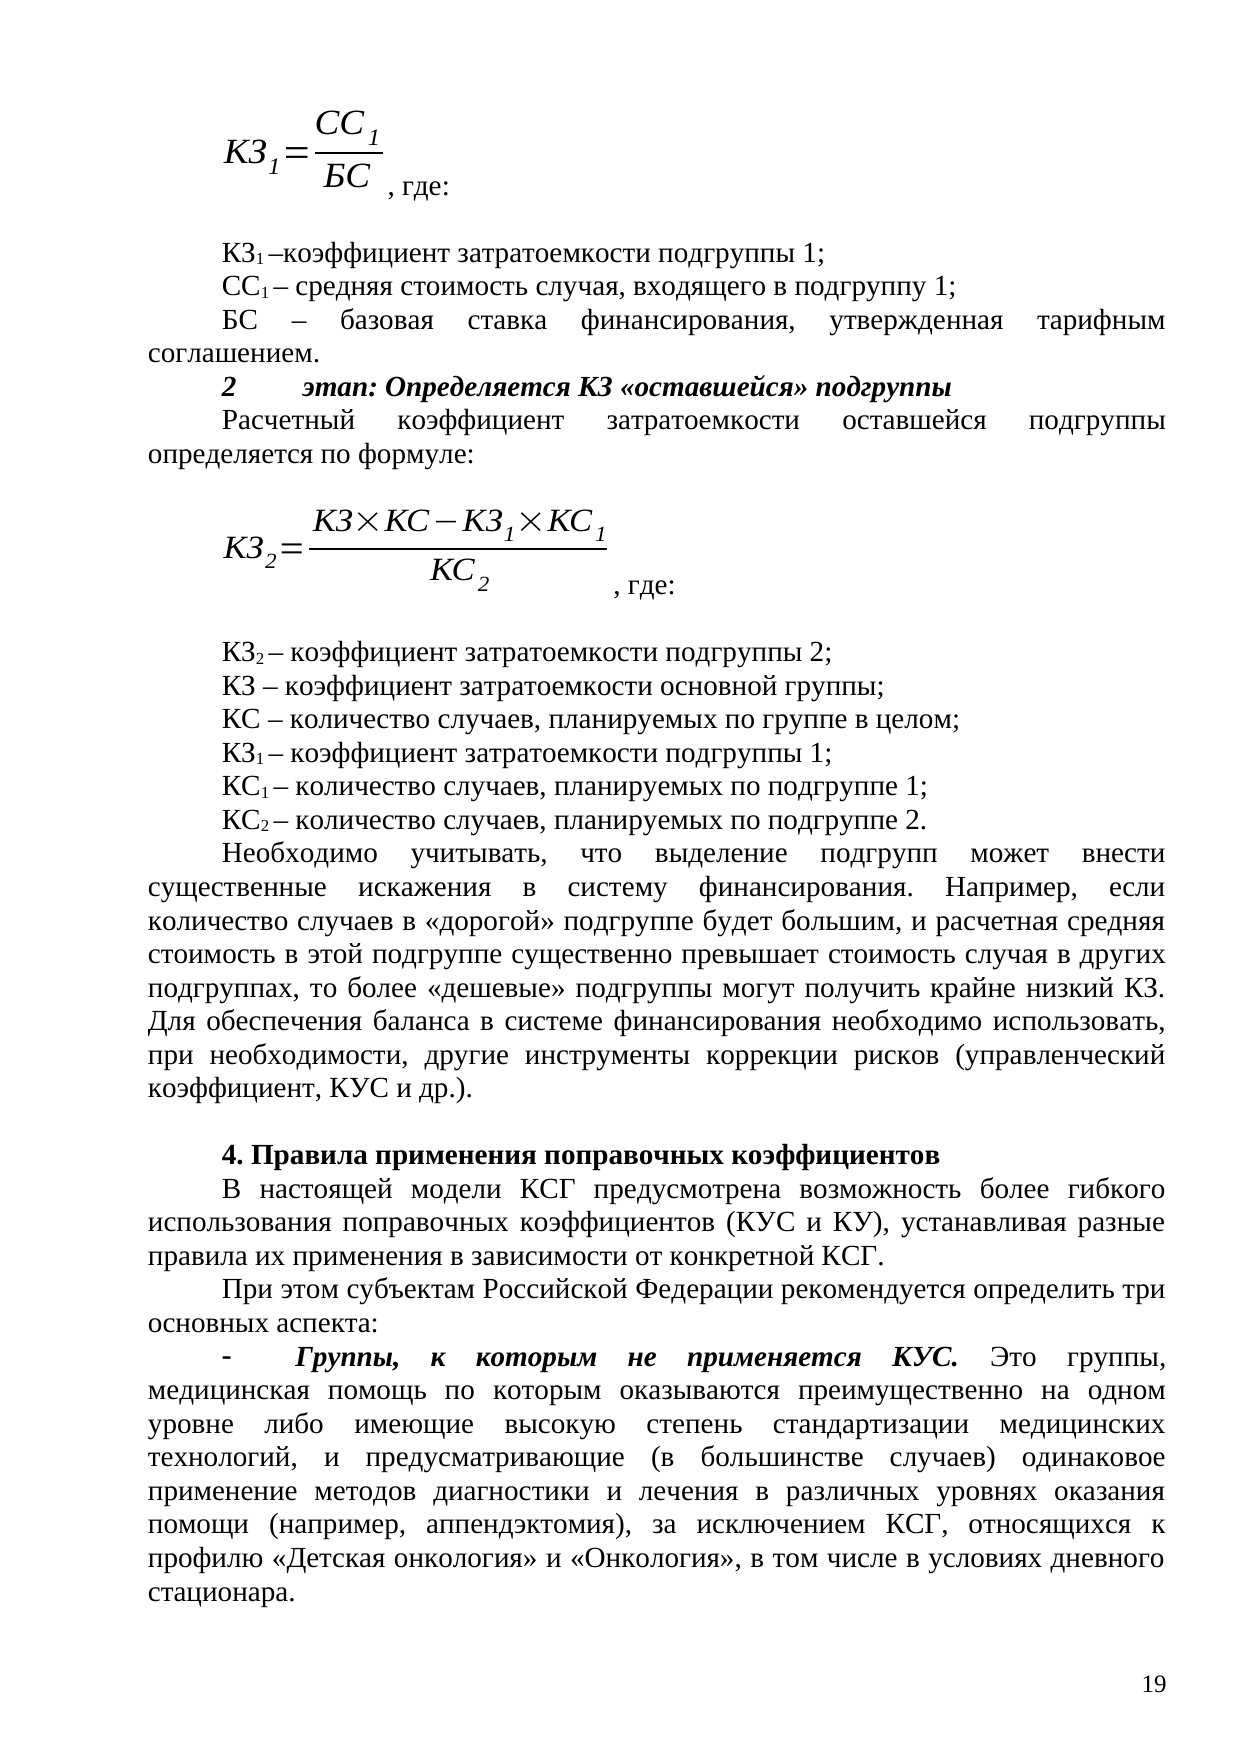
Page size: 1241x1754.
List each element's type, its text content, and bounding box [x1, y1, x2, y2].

text В настоящей модели КСГ предусмотрена возможность более гибкого использования поправочных коэффициентов (КУС и КУ), устанавливая разные правила их применения в зависимости от конкретной КСГ. [148, 1171, 1166, 1272]
text КЗ2 – коэффициент затратоемкости подгруппы 2; [148, 634, 1166, 668]
text КС2 – количество случаев, планируемых по подгруппе 2. [148, 802, 1166, 836]
text КС – количество случаев, планируемых по группе в целом; [148, 701, 1166, 735]
text , где: [148, 103, 1166, 201]
text КС1 – количество случаев, планируемых по подгруппе 1; [148, 768, 1166, 802]
text , где: [148, 503, 1166, 601]
text При этом субъектам Российской Федерации рекомендуется определить три основных аспекта: [148, 1272, 1166, 1339]
text БС – базовая ставка финансирования, утвержденная тарифным соглашением. [148, 302, 1166, 369]
subtitle 4. Правила применения поправочных коэффициентов [148, 1137, 1166, 1171]
text КЗ – коэффициент затратоемкости основной группы; [148, 668, 1166, 701]
text Необходимо учитывать, что выделение подгрупп может внести существенные искажения в систему финансирования. Например, если количество случаев в «дорогой» подгруппе будет большим, и расчетная средняя стоимость в этой подгруппе существенно превышает стоимость случая в других подгруппах, то более «дешевые» подгруппы могут получить крайне низкий КЗ. Для обеспечения баланса в системе финансирования необходимо использовать, при необходимости, другие инструменты коррекции рисков (управленческий коэффициент, КУС и др.). [148, 836, 1166, 1104]
list Группы, к которым не применяется КУС. Это группы, медицинская помощь по которым оказываются преимущественно на одном уровне либо имеющие высокую степень стандартизации медицинских технологий, и предусматривающие (в большинстве случаев) одинаковое применение методов диагностики и лечения в различных уровнях оказания помощи (например, аппендэктомия), за исключением КСГ, относящихся к профилю «Детская онкология» и «Онкология», в том числе в условиях дневного стационара. [148, 1339, 1166, 1607]
text КЗ1 – коэффициент затратоемкости подгруппы 1; [148, 735, 1166, 768]
text Расчетный коэффициент затратоемкости оставшейся подгруппы определяется по формуле: [148, 402, 1166, 469]
list этап: Определяется КЗ «оставшейся» подгруппы [148, 369, 1166, 402]
text КЗ1 –коэффициент затратоемкости подгруппы 1; [148, 235, 1166, 268]
text СС1 – средняя стоимость случая, входящего в подгруппу 1; [148, 268, 1166, 302]
